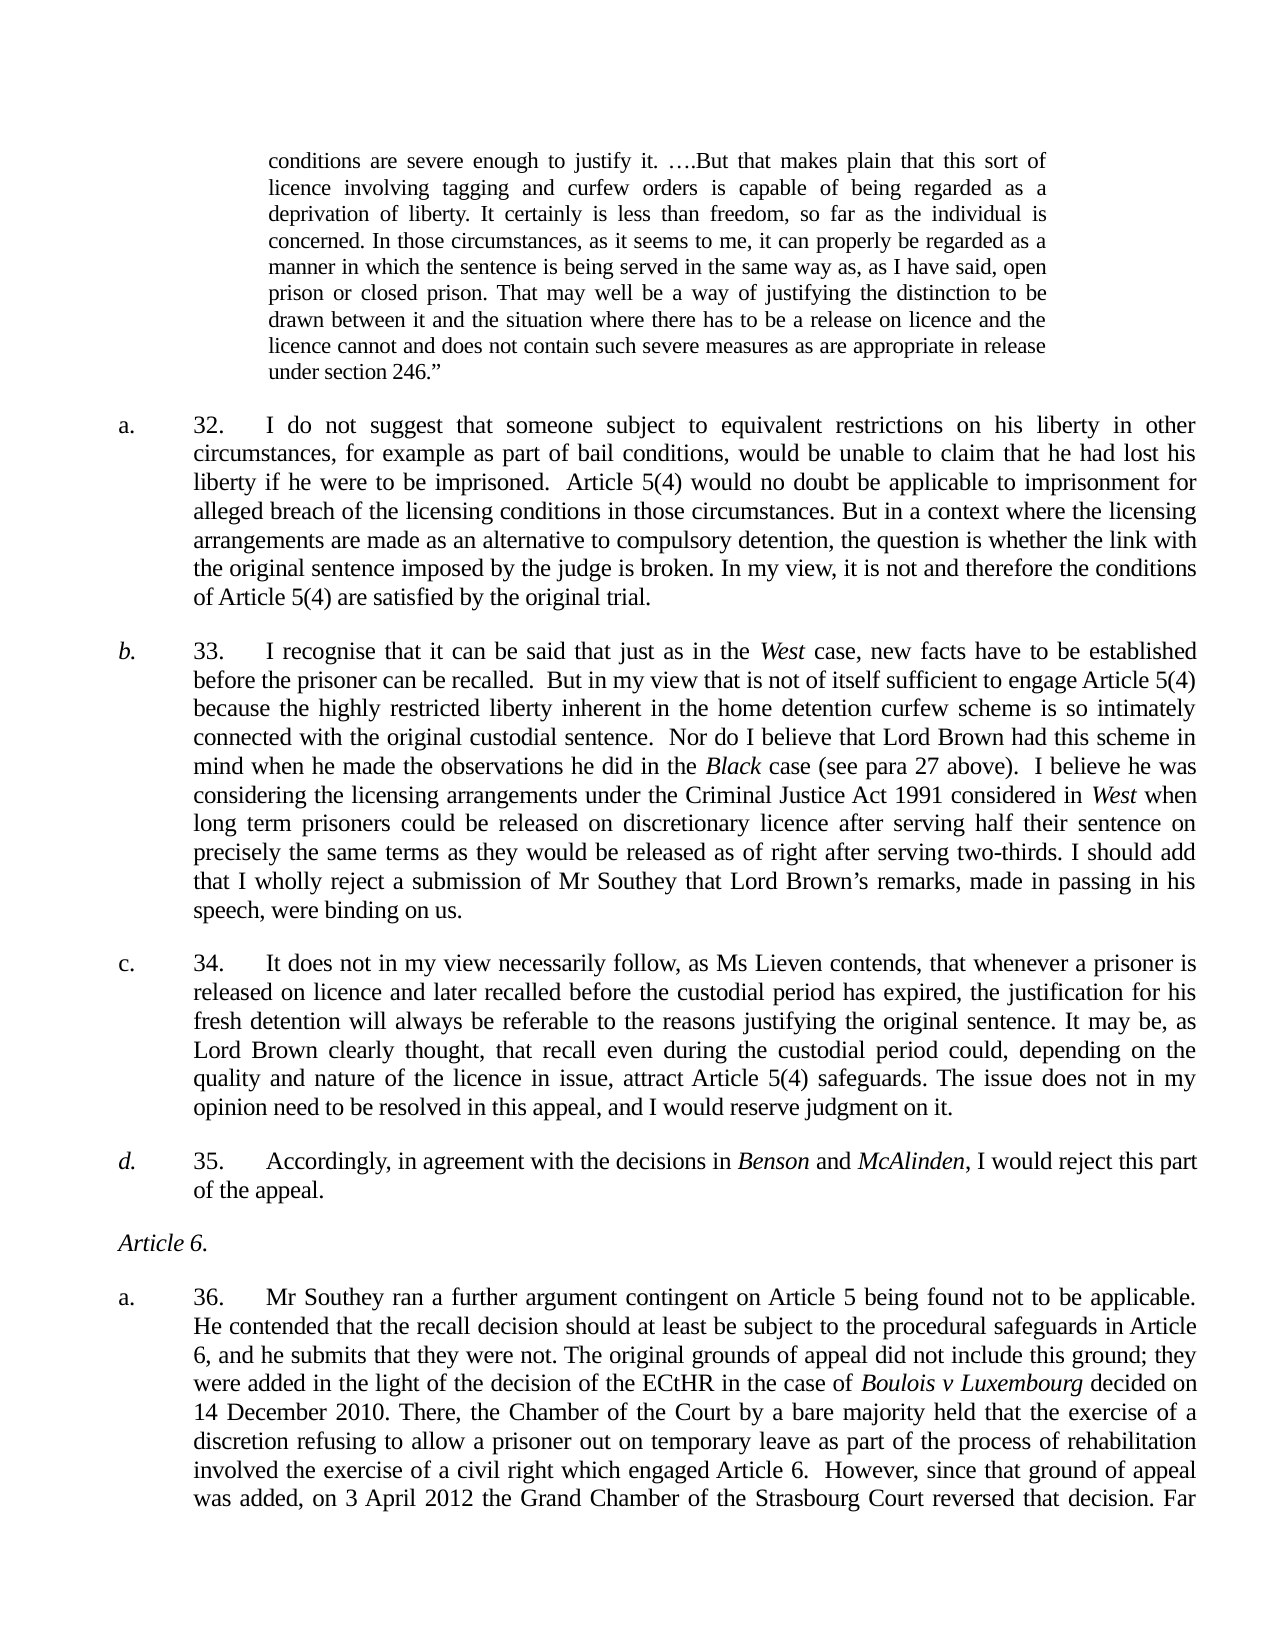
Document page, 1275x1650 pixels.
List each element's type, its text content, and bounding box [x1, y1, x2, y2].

list 32. I do not suggest that someone subject to equivalent restrictions on his liberty in other circumstances, for example as part of bail conditions, would be unable to claim that he had lost his liberty if he were to be imprisoned. Article 5(4) would no doubt be applicable to imprisonment for alleged breach of the licensing conditions in those circumstances. But in a context where the licensing arrangements are made as an alternative to compulsory detention, the question is whether the link with the original sentence imposed by the judge is broken. In my view, it is not and therefore the conditions of Article 5(4) are satisfied by the original trial. [118, 410, 1197, 611]
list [118, 1282, 1197, 1512]
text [268, 148, 1047, 385]
text Article 6. [118, 1228, 1197, 1257]
list 33. I recognise that it can be said that just as in the West case, new facts have to be established before the prisoner can be recalled. But in my view that is not of itself sufficient to engage Article 5(4) because the highly restricted liberty inherent in the home detention curfew scheme is so intimately connected with the original custodial sentence. Nor do I believe that Lord Brown had this scheme in mind when he made the observations he did in the Black case (see para 27 above). I believe he was considering the licensing arrangements under the Criminal Justice Act 1991 considered in West when long term prisoners could be released on discretionary licence after serving half their sentence on precisely the same terms as they would be released as of right after serving two-thirds. I should add that I wholly reject a submission of Mr Southey that Lord Brown’s remarks, made in passing in his speech, were binding on us. [118, 636, 1197, 923]
list 35. Accordingly, in agreement with the decisions in Benson and McAlinden, I would reject this part of the appeal. [118, 1146, 1197, 1203]
list 34. It does not in my view necessarily follow, as Ms Lieven contends, that whenever a prisoner is released on licence and later recalled before the custodial period has expired, the justification for his fresh detention will always be referable to the reasons justifying the original sentence. It may be, as Lord Brown clearly thought, that recall even during the custodial period could, depending on the quality and nature of the licence in issue, attract Article 5(4) safeguards. The issue does not in my opinion need to be resolved in this appeal, and I would reserve judgment on it. [118, 948, 1197, 1121]
